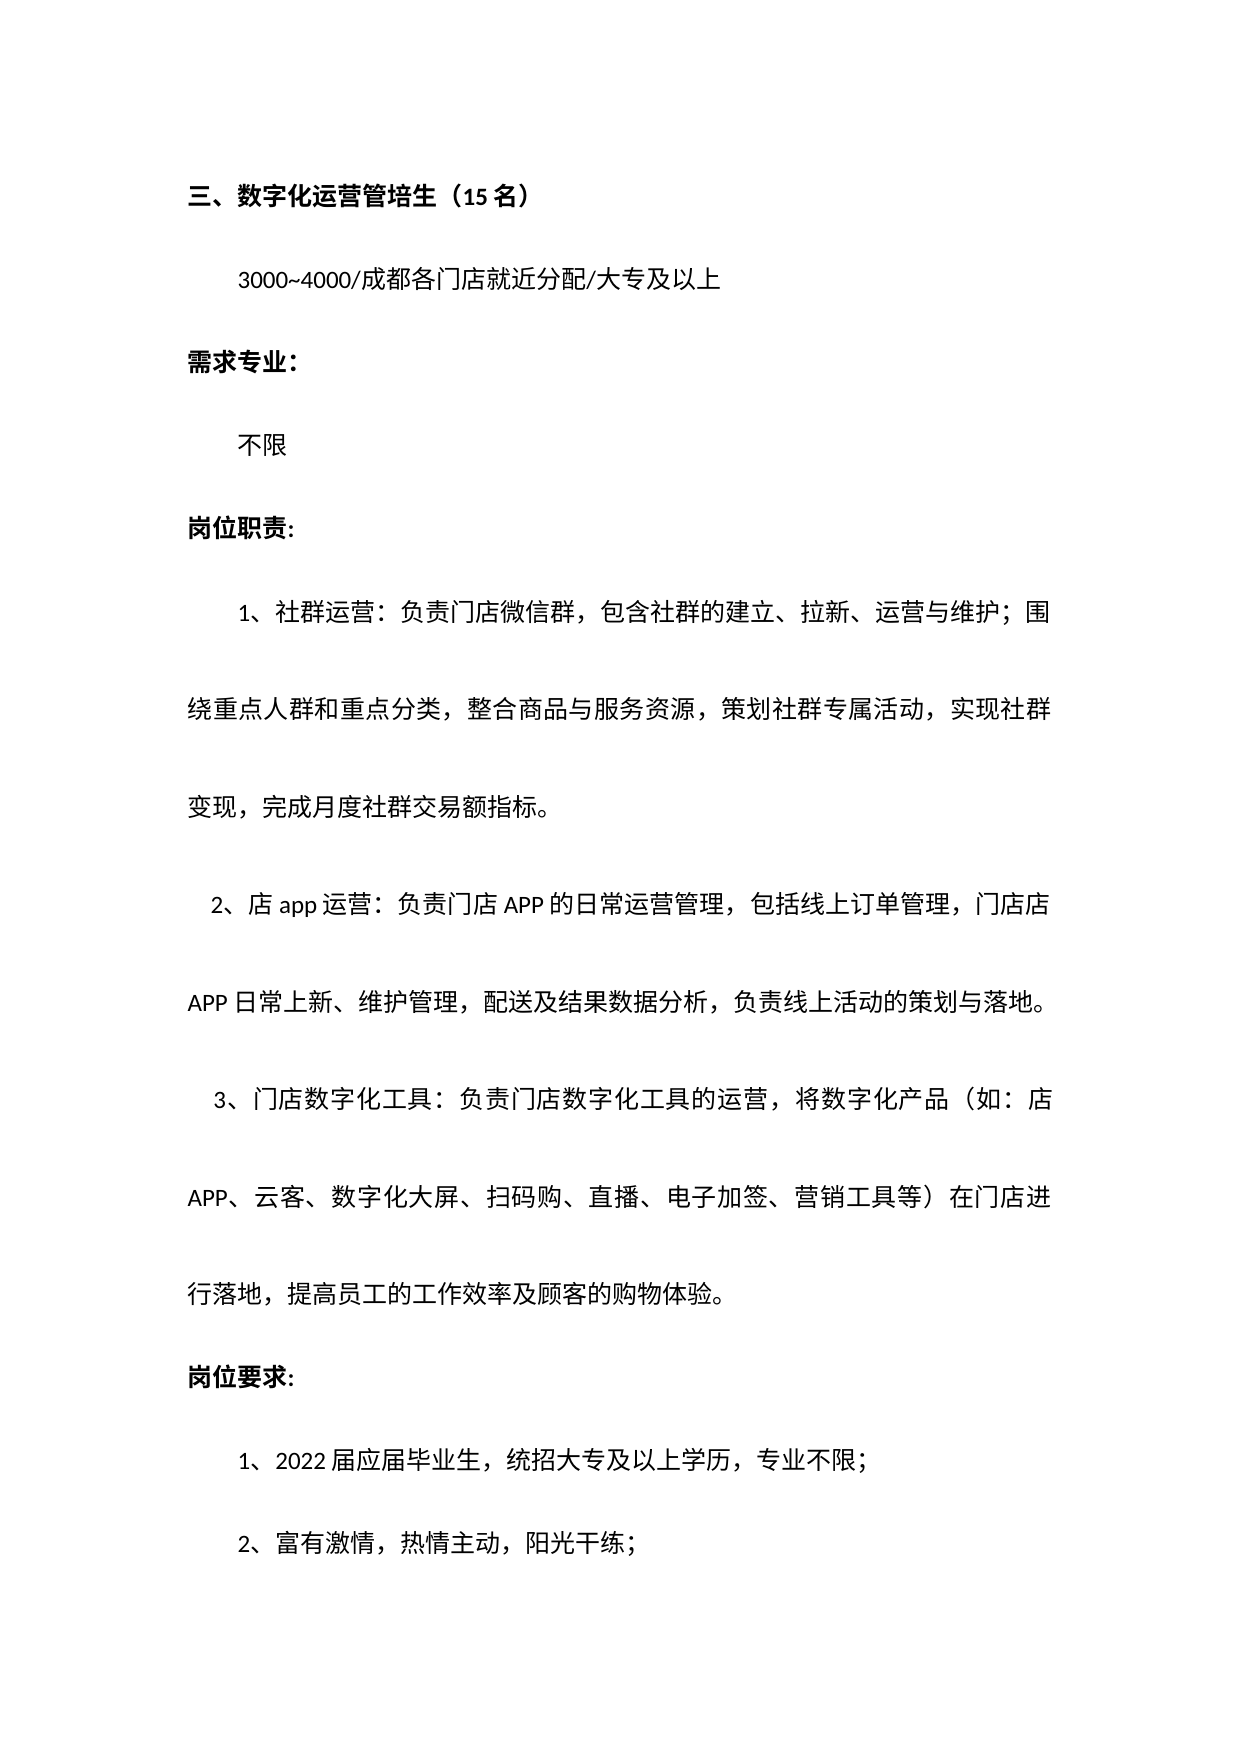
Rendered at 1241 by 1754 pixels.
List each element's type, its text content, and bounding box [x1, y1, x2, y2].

text 2、富有激情，热情主动，阳光干练； [187, 1509, 1053, 1574]
text 三、数字化运营管培生（15名） [187, 162, 1053, 227]
text 3000~4000/成都各门店就近分配/大专及以上 [187, 245, 1053, 310]
text 1、2022届应届毕业生，统招大专及以上学历，专业不限； [187, 1426, 1053, 1491]
text 岗位职责: [187, 494, 1053, 559]
text 1、社群运营：负责门店微信群，包含社群的建立、拉新、运营与维护；围绕重点人群和重点分类，整合商品与服务资源，策划社群专属活动，实现社群变现，完成月度社群交易额指标。 2、店app运营：负责门店APP的日常运营管理，包括线上订单管理，门店店APP日常上新、维护管理，配送及结果数据分析，负责线上活动的策划与落地。 3、门店数字化工具：负责门店数字化工具的运营，将数字化产品（如：店APP、云客、数字化大屏、扫码购、直播、电子加签、营销工具等）在门店进行落地，提高员工的工作效率及顾客的购物体验。 [187, 578, 1053, 1325]
text 不限 [187, 411, 1053, 476]
text 需求专业： [187, 328, 1053, 393]
text 岗位要求: [187, 1343, 1053, 1408]
